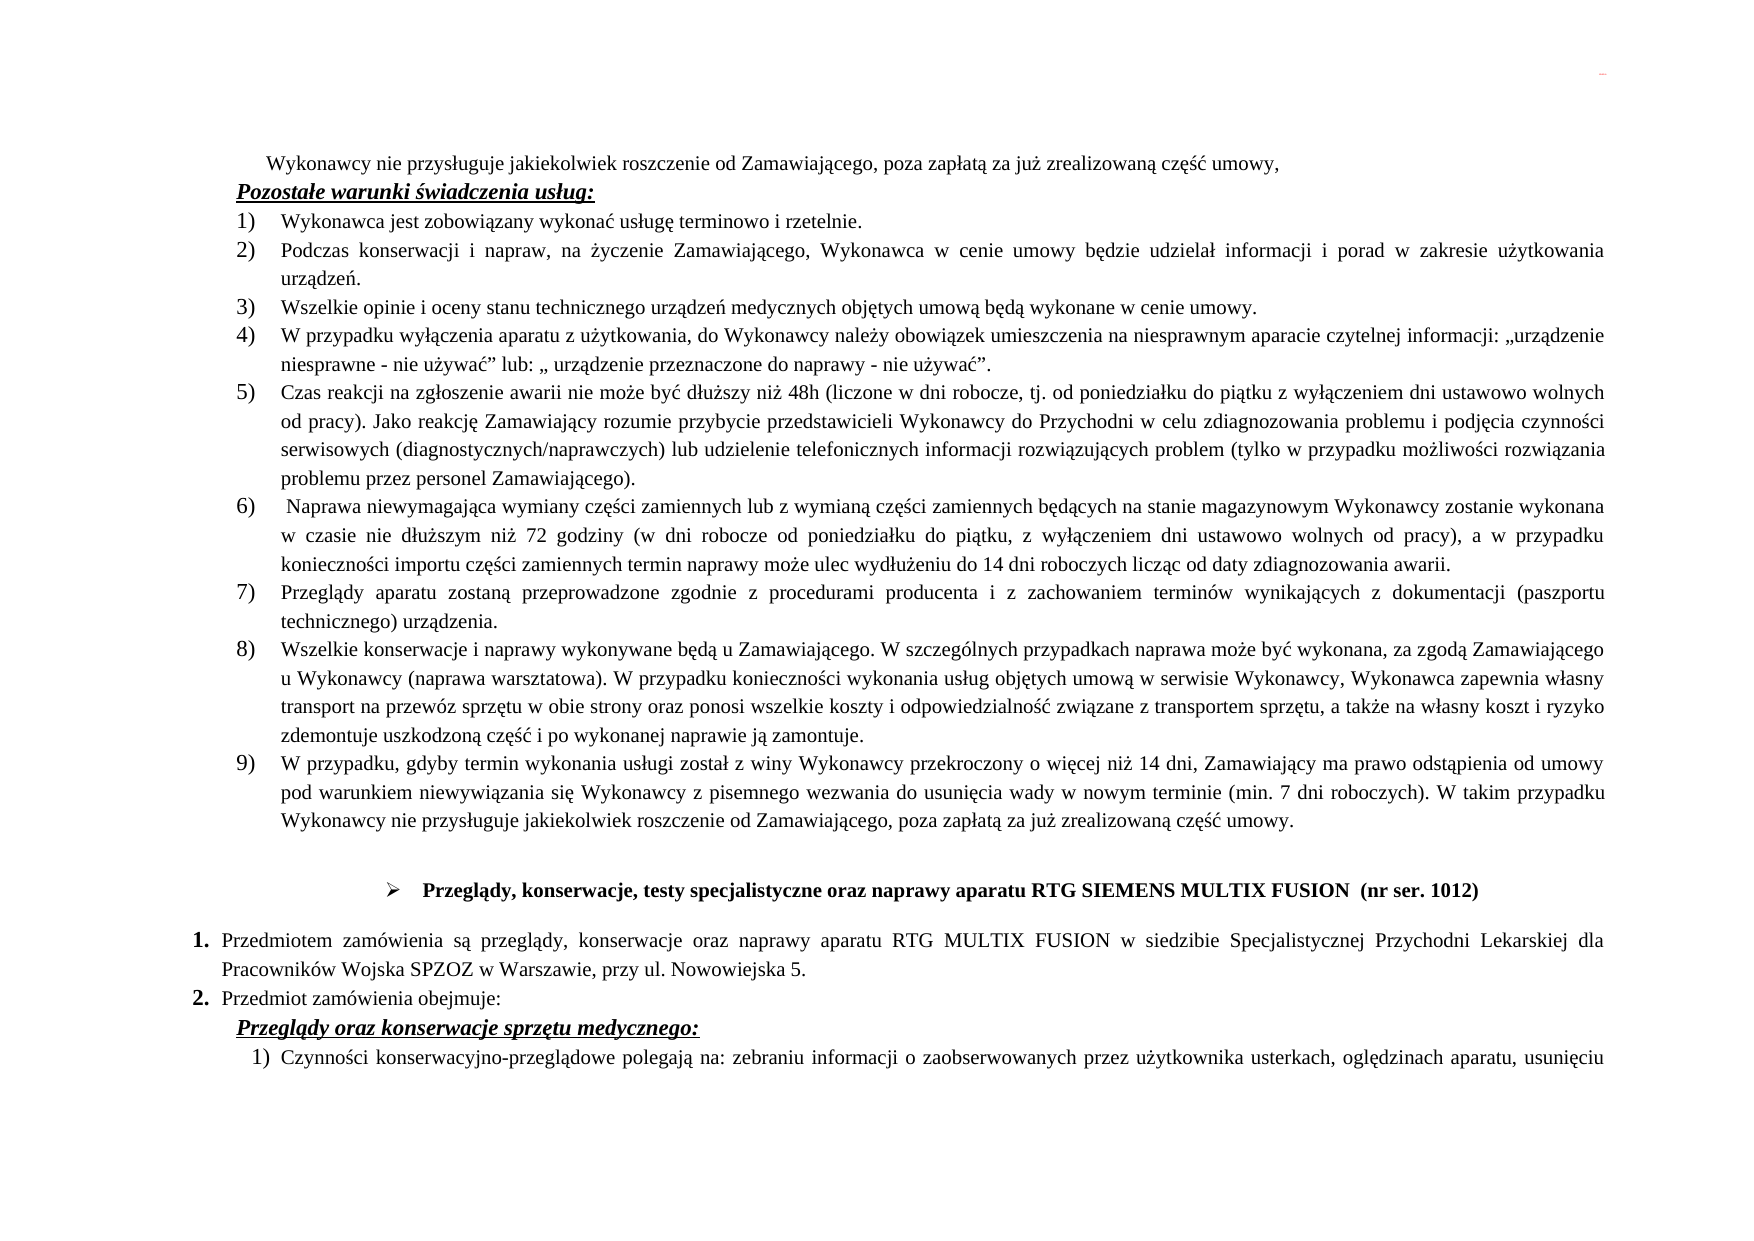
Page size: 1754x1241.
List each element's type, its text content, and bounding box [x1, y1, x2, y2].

list Naprawa niewymagająca wymiany części zamiennych lub z wymianą części zamiennych będących na stanie magazynowym Wykonawcy zostanie wykonana w czasie nie dłuższym niż 72 godziny (w dni robocze od poniedziałku do piątku, z wyłączeniem dni ustawowo wolnych od pracy), a w przypadku konieczności importu części zamiennych termin naprawy może ulec wydłużeniu do 14 dni roboczych licząc od daty zdiagnozowania awarii. [236, 491, 1606, 577]
list Wykonawca jest zobowiązany wykonać usługę terminowo i rzetelnie. [236, 206, 1606, 234]
list Przeglądy, konserwacje, testy specjalistyczne oraz naprawy aparatu RTG SIEMENS MULTIX FUSION (nr ser. 1012) [258, 862, 1606, 906]
text Pozostałe warunki świadczenia usług: [236, 176, 1606, 206]
list W przypadku wyłączenia aparatu z użytkowania, do Wykonawcy należy obowiązek umieszczenia na niesprawnym aparacie czytelnej informacji: „urządzenie niesprawne - nie używać” lub: „ urządzenie przeznaczone do naprawy - nie używać”. [236, 320, 1606, 377]
list W przypadku, gdyby termin wykonania usługi został z winy Wykonawcy przekroczony o więcej niż 14 dni, Zamawiający ma prawo odstąpienia od umowy pod warunkiem niewywiązania się Wykonawcy z pisemnego wezwania do usunięcia wady w nowym terminie (min. 7 dni roboczych). W takim przypadku Wykonawcy nie przysługuje jakiekolwiek roszczenie od Zamawiającego, poza zapłatą za już zrealizowaną część umowy. [236, 748, 1606, 833]
list Przedmiot zamówienia obejmuje: [192, 983, 1606, 1012]
list Czas reakcji na zgłoszenie awarii nie może być dłuższy niż 48h (liczone w dni robocze, tj. od poniedziałku do piątku z wyłączeniem dni ustawowo wolnych od pracy). Jako reakcję Zamawiający rozumie przybycie przedstawicieli Wykonawcy do Przychodni w celu zdiagnozowania problemu i podjęcia czynności serwisowych (diagnostycznych/naprawczych) lub udzielenie telefonicznych informacji rozwiązujących problem (tylko w przypadku możliwości rozwiązania problemu przez personel Zamawiającego). [236, 377, 1606, 491]
list Wszelkie opinie i oceny stanu technicznego urządzeń medycznych objętych umową będą wykonane w cenie umowy. [236, 291, 1606, 320]
text Przeglądy oraz konserwacje sprzętu medycznego: [236, 1012, 1606, 1041]
list Wszelkie konserwacje i naprawy wykonywane będą u Zamawiającego. W szczególnych przypadkach naprawa może być wykonana, za zgodą Zamawiającego u Wykonawcy (naprawa warsztatowa). W przypadku konieczności wykonania usług objętych umową w serwisie Wykonawcy, Wykonawca zapewnia własny transport na przewóz sprzętu w obie strony oraz ponosi wszelkie koszty i odpowiedzialność związane z transportem sprzętu, a także na własny koszt i ryzyko zdemontuje uszkodzoną część i po wykonanej naprawie ją zamontuje. [236, 634, 1606, 748]
list Przeglądy aparatu zostaną przeprowadzone zgodnie z procedurami producenta i z zachowaniem terminów wynikających z dokumentacji (paszportu technicznego) urządzenia. [236, 577, 1606, 634]
list Podczas konserwacji i napraw, na życzenie Zamawiającego, Wykonawca w cenie umowy będzie udzielał informacji i porad w zakresie użytkowania urządzeń. [236, 234, 1606, 291]
list Przedmiotem zamówienia są przeglądy, konserwacje oraz naprawy aparatu RTG MULTIX FUSION w siedzibie Specjalistycznej Przychodni Lekarskiej dla Pracowników Wojska SPZOZ w Warszawie, przy ul. Nowowiejska 5. [192, 925, 1606, 983]
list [236, 148, 1606, 176]
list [251, 1041, 1606, 1070]
